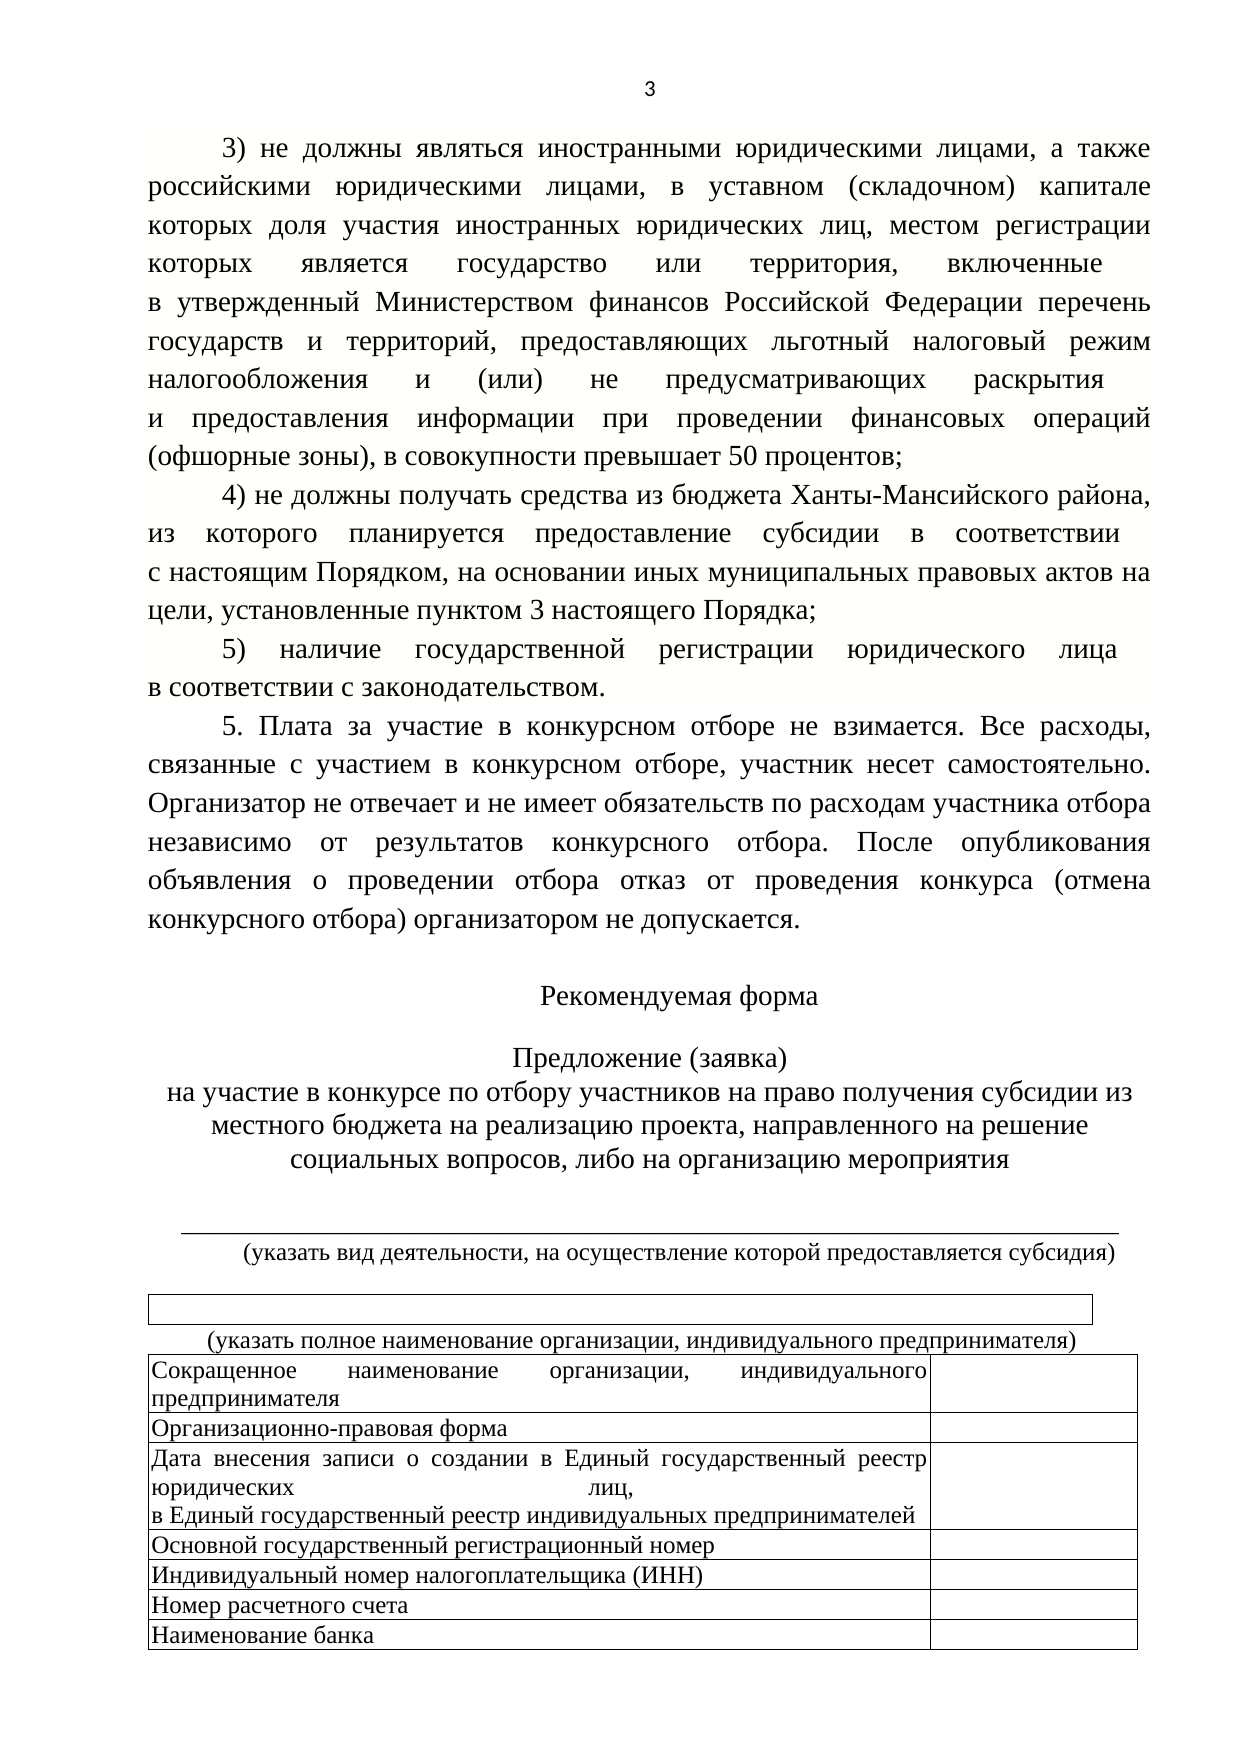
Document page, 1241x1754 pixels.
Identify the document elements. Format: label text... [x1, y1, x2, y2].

text (указать вид деятельности, на осуществление которой предоставляется субсидия) [148, 1237, 1152, 1265]
text Предложение (заявка) [148, 1040, 1152, 1074]
table_cell [931, 1530, 1137, 1559]
text 5) наличие государственной регистрации юридического лица в соответствии с законодательством. [148, 631, 1152, 703]
text 3) не должны являться иностранными юридическими лицами, а также российскими юридическими лицами, в уставном (складочном) капитале которых доля участия иностранных юридических лиц, местом регистрации которых является государство или территория, включенные в утвержденный Министерством финансов Российской Федерации перечень государств и территорий, предоставляющих льготный налоговый режим налогообложения и (или) не предусматривающих раскрытия и предоставления информации при проведении финансовых операций (офшорные зоны), в совокупности превышает 50 процентов; [148, 130, 1152, 472]
table_cell [931, 1590, 1137, 1619]
text ___________________________________________________________________________ [148, 1208, 1152, 1237]
table_header Сокращенное наименование организации, индивидуального предпринимателя [149, 1355, 930, 1412]
table_cell [931, 1620, 1137, 1648]
text 5. Плата за участие в конкурсном отборе не взимается. Все расходы, связанные с участием в конкурсном отборе, участник несет самостоятельно. Организатор не отвечает и не имеет обязательств по расходам участника отбора независимо от результатов конкурсного отбора. После опубликования объявления о проведении отбора отказ от проведения конкурса (отмена конкурсного отбора) организатором не допускается. [148, 708, 1152, 934]
table_cell Наименование банка [149, 1620, 930, 1648]
text Рекомендуемая форма [148, 978, 1152, 1011]
text на участие в конкурсе по отбору участников на право получения субсидии из местного бюджета на реализацию проекта, направленного на решение социальных вопросов, либо на организацию мероприятия [148, 1074, 1152, 1174]
text 4) не должны получать средства из бюджета Ханты-Мансийского района, из которого планируется предоставление субсидии в соответствии с настоящим Порядком, на основании иных муниципальных правовых актов на цели, установленные пунктом 3 настоящего Порядка; [148, 477, 1152, 626]
table_header [149, 1295, 1092, 1324]
table_cell Организационно-правовая форма [149, 1413, 930, 1442]
table_cell [931, 1560, 1137, 1589]
text (указать полное наименование организации, индивидуального предпринимателя) [148, 1325, 1152, 1354]
table_cell Основной государственный регистрационный номер [149, 1530, 930, 1559]
table_cell [931, 1413, 1137, 1442]
table_cell [931, 1443, 1137, 1529]
table_cell Индивидуальный номер налогоплательщика (ИНН) [149, 1560, 930, 1589]
table_cell Дата внесения записи о создании в Единый государственный реестр юридических лиц, в Единый государственный реестр индивидуальных предпринимателей [149, 1443, 930, 1529]
table_header [931, 1355, 1137, 1412]
table_cell Номер расчетного счета [149, 1590, 930, 1619]
